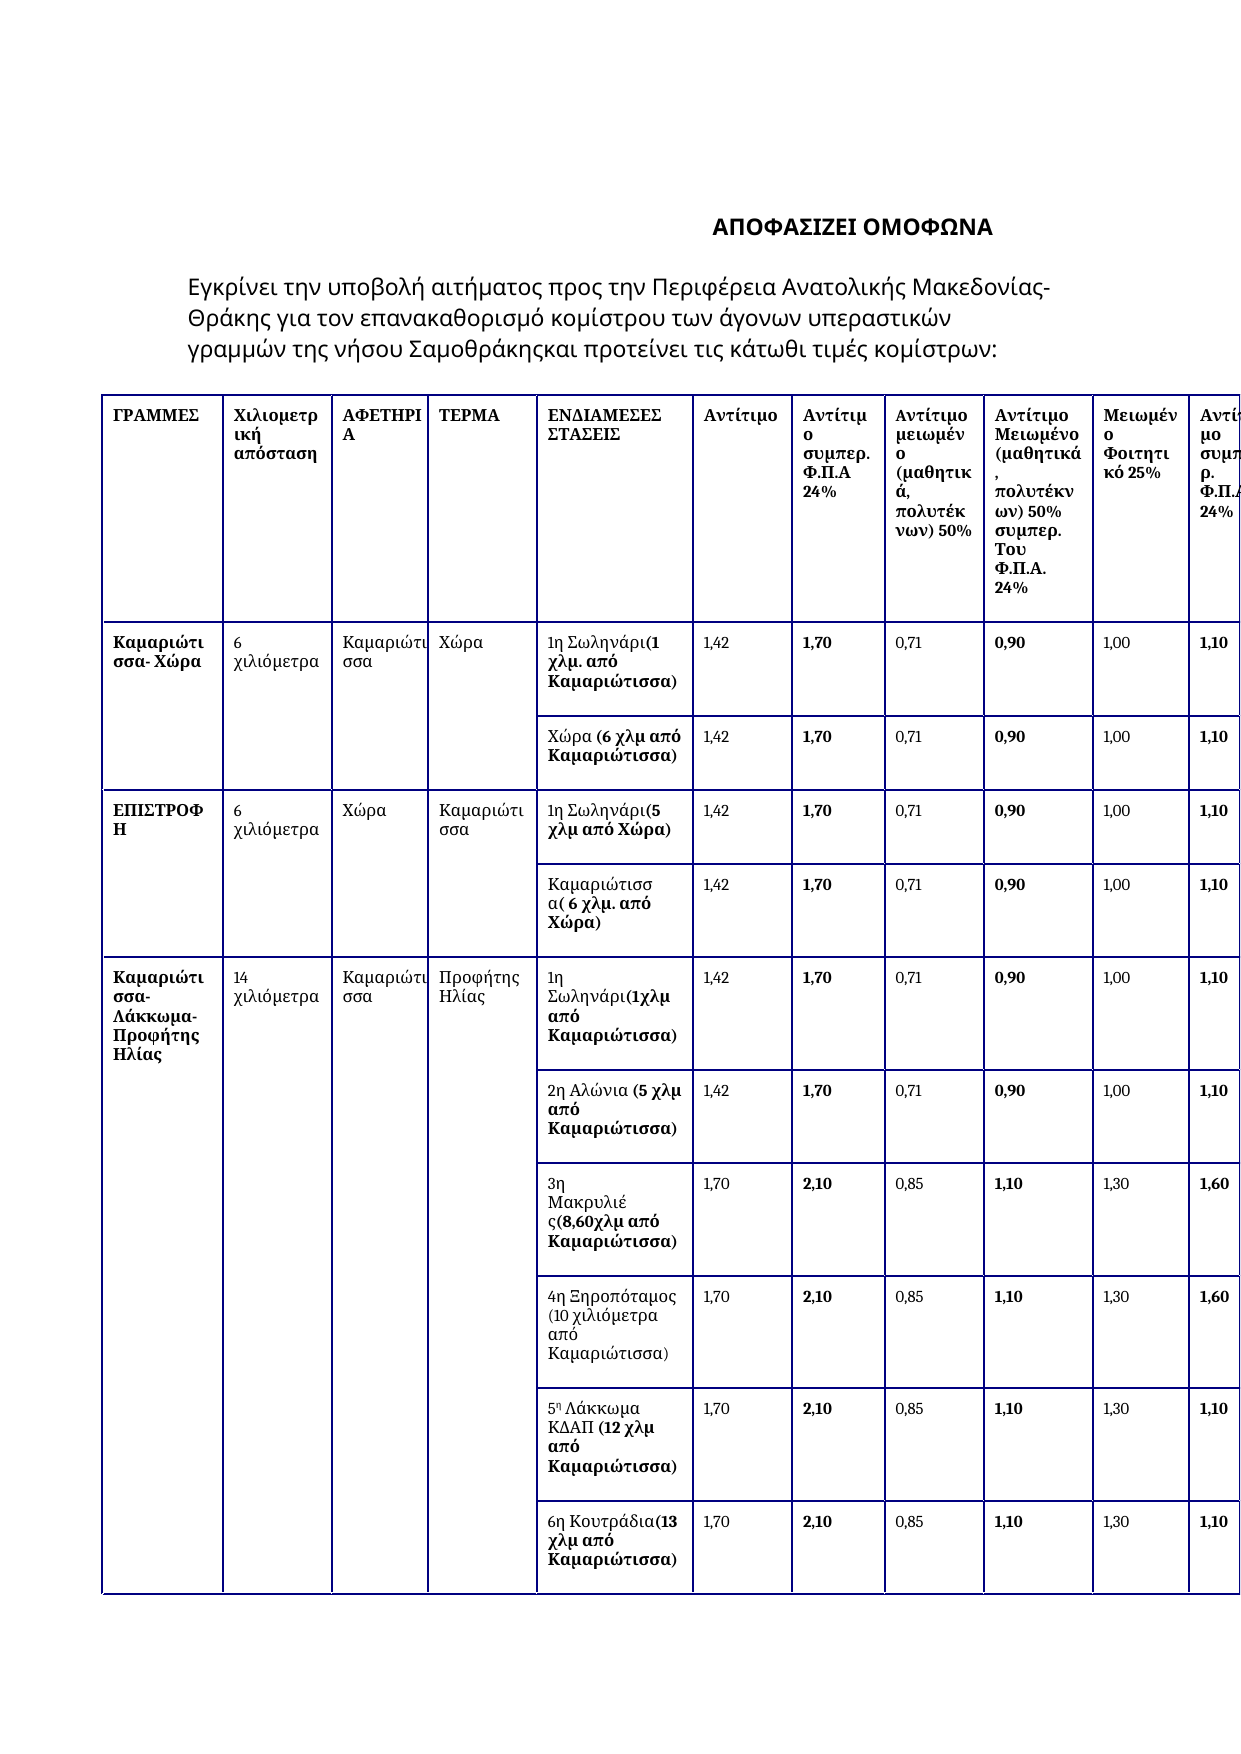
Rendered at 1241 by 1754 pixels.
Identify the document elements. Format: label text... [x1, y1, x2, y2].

table_cell 1,70 [793, 1071, 884, 1162]
table_cell 1,30 [1094, 1277, 1188, 1387]
table_cell 1η Σωληνάρι(5 χλμ από Χώρα) [538, 791, 692, 863]
table_cell 1,42 [694, 791, 791, 863]
table_cell 1η Σωληνάρι(1χλμ από Καμαριώτισσα) [538, 958, 692, 1069]
table_cell Καμαριώτισσα [331, 958, 428, 1593]
table_cell 0,85 [886, 1277, 983, 1387]
table_cell 2η Αλώνια (5 χλμ από Καμαριώτισσα) [538, 1071, 692, 1162]
table_cell 3η Μακρυλιές(8,60χλμ από Καμαριώτισσα) [538, 1164, 692, 1274]
table_header Aντίτιμο μειωμένο (μαθητικά, πολυτέκνων) 50% [886, 396, 983, 621]
table_cell 1,42 [694, 623, 791, 714]
table_header Χιλιομετρική απόσταση [224, 396, 331, 621]
table_cell 0,90 [985, 958, 1092, 1069]
table_cell 0,90 [985, 717, 1092, 789]
table_cell 0,71 [886, 717, 983, 789]
table_header ΕΝΔΙΑΜΕΣΕΣ ΣΤΑΣΕΙΣ [538, 396, 692, 621]
table_cell 6η Κουτράδια(13 χλμ από Καμαριώτισσα) [537, 1502, 693, 1593]
table_cell 6 χιλιόμετρα [224, 791, 331, 956]
table_cell 1,42 [694, 717, 791, 789]
table_cell 0,90 [985, 1071, 1092, 1162]
table_cell 1,00 [1094, 865, 1188, 956]
table_header ΤΕΡΜΑ [429, 396, 536, 621]
table_cell 1,10 [984, 1502, 1092, 1593]
text Εγκρίνει την υποβολή αιτήματος προς την Περιφέρεια Ανατολικής Μακεδονίας- Θράκης για τον επανακαθορισμό κομίστρου των άγονων υπεραστικών γραμμών της νήσου Σαμοθράκηςκαι προτείνει τις κάτωθι τιμές κομίστρων: [187, 271, 1053, 364]
table_cell 1,10 [985, 1277, 1092, 1387]
table_cell Καμαριώτισσα [333, 623, 427, 789]
table_cell 1,30 [1094, 1164, 1188, 1274]
table_cell 6 χιλιόμετρα [224, 623, 331, 789]
table_cell 0,85 [884, 1502, 983, 1593]
table_header Αντίτιμο Μειωμένο (μαθητικά, πολυτέκνων) 50% συμπερ. Του Φ.Π.Α. 24% [985, 396, 1092, 621]
table_cell ΕΠΙΣΤΡΟΦΗ [103, 791, 222, 956]
table_cell Καμαριώτισσα- Χώρα [103, 623, 222, 789]
text ΑΠΟΦΑΣΙΖΕΙ ΟΜΟΦΩΝΑ [187, 210, 1053, 242]
table_cell 1,10 [1189, 1502, 1239, 1593]
table_cell Καμαριώτισσα( 6 χλμ. από Χώρα) [538, 865, 692, 956]
table_cell 1,42 [694, 958, 791, 1069]
table_cell 1,42 [694, 865, 791, 956]
table_cell 1,70 [793, 958, 884, 1069]
table_header ΓΡΑΜΜΕΣ [103, 396, 222, 621]
table_cell 0,90 [985, 623, 1092, 714]
table_cell 1,60 [1190, 1164, 1239, 1274]
table_header Μειωμένο Φοιτητικό 25% [1094, 396, 1188, 621]
table_cell Καμαριώτισσα- Λάκκωμα- Προφήτης Ηλίας [103, 958, 223, 1593]
table_cell 5η Λάκκωμα ΚΔΑΠ (12 χλμ από Καμαριώτισσα) [538, 1389, 692, 1499]
table_header Αντίτιμο συμπερ. Φ.Π.Α 24% [1190, 396, 1239, 621]
table_cell Χώρα [333, 791, 427, 956]
table_cell 0,85 [886, 1164, 983, 1274]
table_cell 1,00 [1094, 958, 1188, 1069]
table_cell 2,10 [793, 1389, 884, 1499]
table_cell Χώρα (6 χλμ από Καμαριώτισσα) [538, 717, 692, 789]
table_cell 1,10 [1190, 717, 1239, 789]
table_cell 0,85 [886, 1389, 983, 1499]
table_cell 0,71 [886, 865, 983, 956]
table_cell 0,90 [985, 791, 1092, 863]
table_cell 2,10 [793, 1164, 884, 1274]
table_cell 1,00 [1094, 1071, 1188, 1162]
table_cell 1,70 [694, 1164, 791, 1274]
table_cell 1,10 [1190, 958, 1239, 1069]
table_cell 0,71 [886, 623, 983, 714]
table_cell 1,70 [793, 791, 884, 863]
table_cell 1,10 [1190, 1071, 1239, 1162]
table_cell 2,10 [792, 1502, 884, 1593]
table_cell 1,30 [1094, 1389, 1188, 1499]
table_cell 14 χιλιόμετρα [223, 958, 331, 1593]
table_cell 1,00 [1094, 623, 1188, 714]
table_cell 0,71 [886, 791, 983, 863]
table_cell 1,70 [694, 1277, 791, 1387]
table_cell 1,60 [1190, 1277, 1239, 1387]
table_cell 1,70 [694, 1389, 791, 1499]
table_cell 1,70 [793, 717, 884, 789]
table_cell Προφήτης Ηλίας [428, 958, 537, 1593]
table_header ΑΦΕΤΗΡΙΑ [333, 396, 427, 621]
table_cell 1,00 [1094, 717, 1188, 789]
table_cell 1,10 [1190, 865, 1239, 956]
table_cell 1,00 [1094, 791, 1188, 863]
table_cell 1,10 [985, 1389, 1092, 1499]
table_cell 4η Ξηροπόταμος (10 χιλιόμετρα από Καμαριώτισσα) [538, 1277, 692, 1387]
table_cell 2,10 [793, 1277, 884, 1387]
table_cell 0,71 [886, 1071, 983, 1162]
table_cell 1,42 [694, 1071, 791, 1162]
table_cell 0,90 [985, 865, 1092, 956]
table_cell 1,10 [1190, 791, 1239, 863]
table_cell Χώρα [429, 623, 536, 789]
table_cell 1,70 [793, 623, 884, 714]
table_cell 1,70 [693, 1502, 792, 1593]
table_cell Καμαριώτισσα [429, 791, 536, 956]
table_cell 0,71 [886, 958, 983, 1069]
table_cell 1,10 [985, 1164, 1092, 1274]
table_cell 1,30 [1092, 1502, 1189, 1593]
table_cell 1,10 [1190, 623, 1239, 714]
table_cell 1,70 [793, 865, 884, 956]
table_header Αντίτιμο συμπερ. Φ.Π.Α 24% [793, 396, 884, 621]
table_cell 1,10 [1190, 1389, 1239, 1499]
table_header Αντίτιμο [694, 396, 791, 621]
table_cell 1η Σωληνάρι(1 χλμ. από Καμαριώτισσα) [538, 623, 692, 714]
